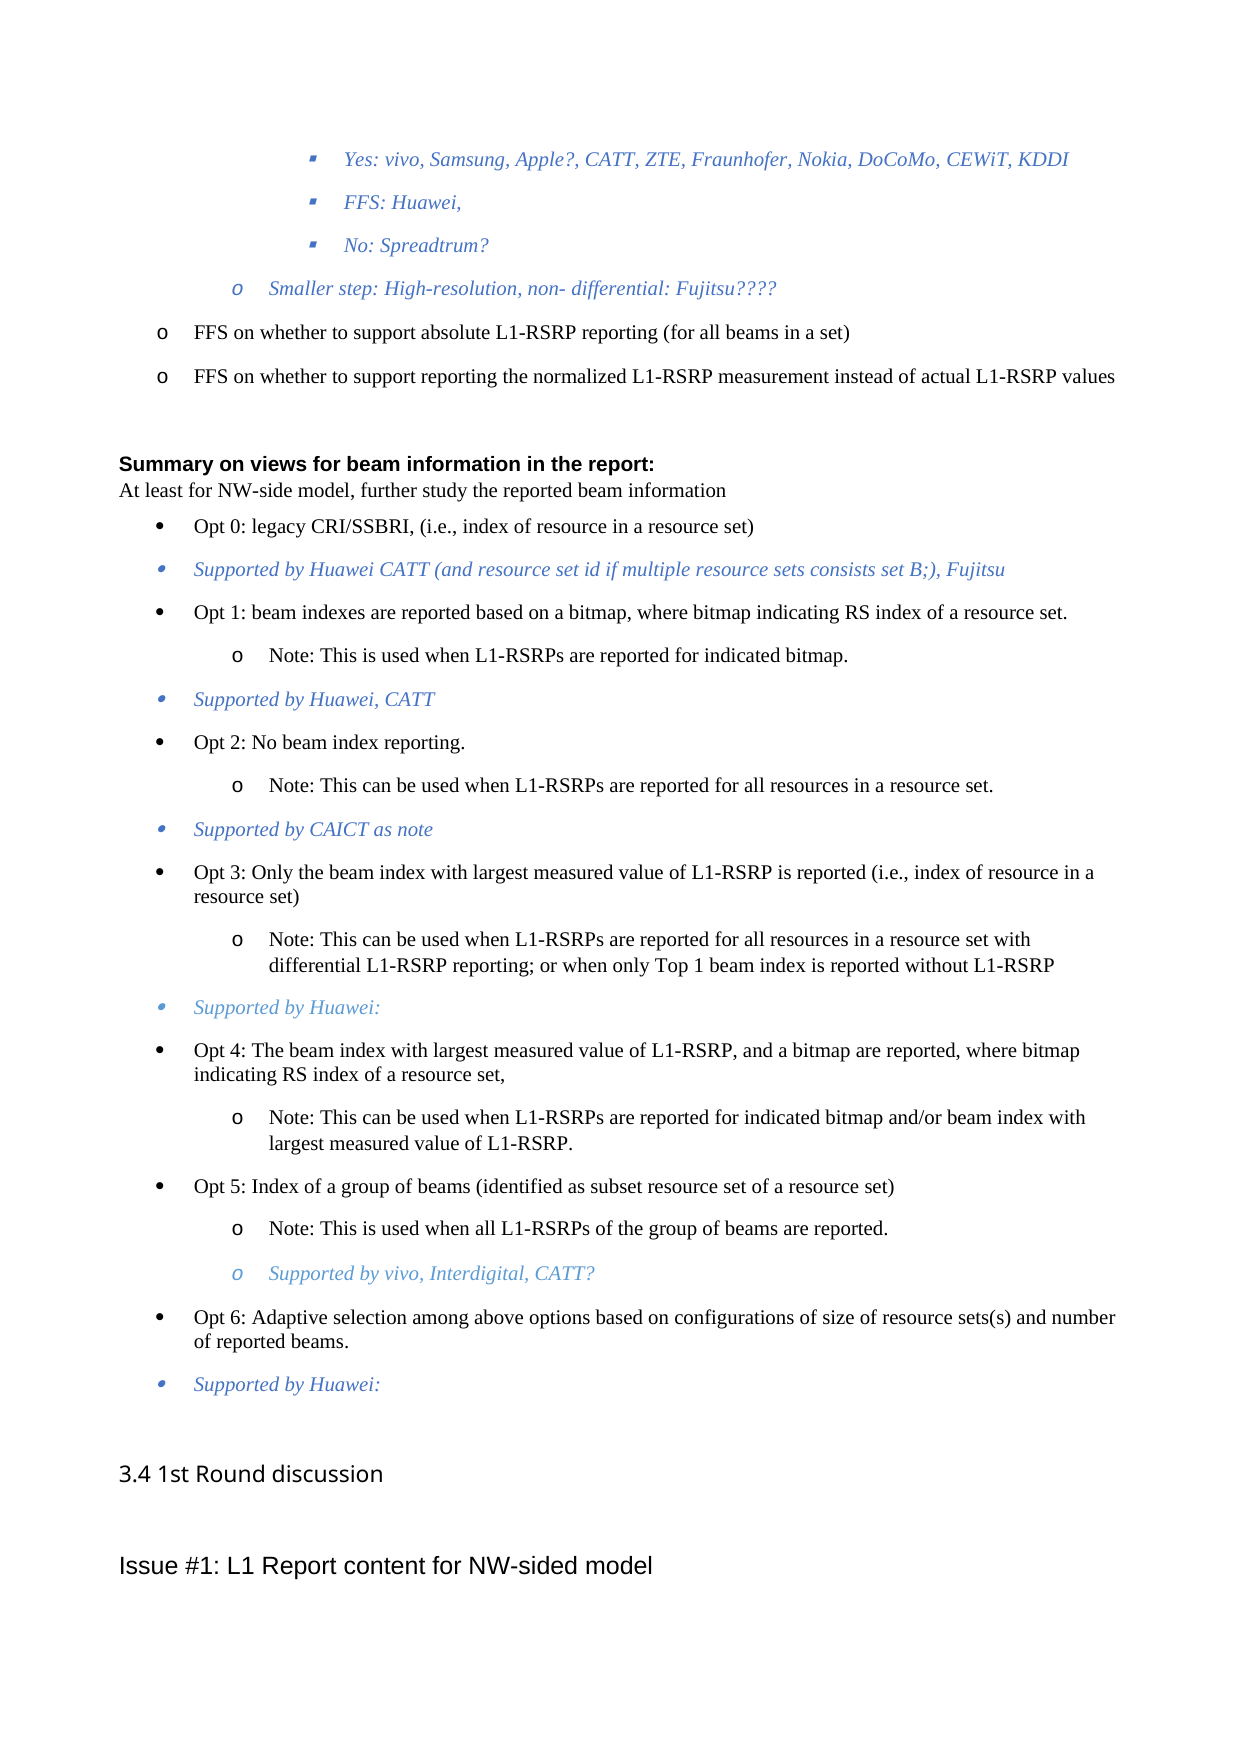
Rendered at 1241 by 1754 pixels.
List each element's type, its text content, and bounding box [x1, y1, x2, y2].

list Supported by Huawei: [156, 995, 1122, 1019]
list Opt 1: beam indexes are reported based on a bitmap, where bitmap indicating RS index of a resource set. [156, 600, 1122, 624]
list FFS: Huawei, [306, 190, 1122, 214]
list Note: This is used when L1-RSRPs are reported for indicated bitmap. [231, 642, 1122, 668]
list Opt 3: Only the beam index with largest measured value of L1-RSRP is reported (i.e., index of resource in a resource set) [156, 860, 1122, 908]
list Opt 4: The beam index with largest measured value of L1-RSRP, and a bitmap are reported, where bitmap indicating RS index of a resource set, [156, 1038, 1122, 1086]
list Supported by vivo, Interdigital, CATT? [231, 1261, 1122, 1287]
list FFS on whether to support reporting the normalized L1-RSRP measurement instead of actual L1-RSRP values [156, 364, 1122, 390]
list No: Spreadtrum? [306, 233, 1122, 257]
list Yes: vivo, Samsung, Apple?, CATT, ZTE, Fraunhofer, Nokia, DoCoMo, CEWiT, KDDI [306, 147, 1122, 171]
list Supported by Huawei, CATT [156, 687, 1122, 711]
list Opt 0: legacy CRI/SSBRI, (i.e., index of resource in a resource set) [156, 514, 1122, 538]
list Supported by Huawei CATT (and resource set id if multiple resource sets consists set B;), Fujitsu [156, 557, 1122, 581]
list Supported by CAICT as note [156, 817, 1122, 841]
list Note: This is used when all L1-RSRPs of the group of beams are reported. [231, 1216, 1122, 1242]
list Note: This can be used when L1-RSRPs are reported for indicated bitmap and/or beam index with largest measured value of L1-RSRP. [231, 1105, 1122, 1155]
list Opt 6: Adaptive selection among above options based on configurations of size of resource sets(s) and number of reported beams. [156, 1305, 1122, 1353]
subtitle Summary on views for beam information in the report: [118, 452, 1122, 476]
list Opt 2: No beam index reporting. [156, 730, 1122, 754]
list Note: This can be used when L1-RSRPs are reported for all resources in a resource set with differential L1-RSRP reporting; or when only Top 1 beam index is reported without L1-RSRP [231, 927, 1122, 977]
list FFS on whether to support absolute L1-RSRP reporting (for all beams in a set) [156, 320, 1122, 346]
list Supported by Huawei: [156, 1372, 1122, 1396]
list Opt 5: Index of a group of beams (identified as subset resource set of a resource set) [156, 1173, 1122, 1198]
list Smaller step: High-resolution, non- differential: Fujitsu???? [231, 275, 1122, 301]
subtitle Issue #1: L1 Report content for NW-sided model [118, 1551, 1122, 1579]
text At least for NW-side model, further study the reported beam information [118, 477, 1122, 502]
list Note: This can be used when L1-RSRPs are reported for all resources in a resource set. [231, 773, 1122, 798]
subtitle 3.4 1st Round discussion [118, 1458, 1122, 1489]
